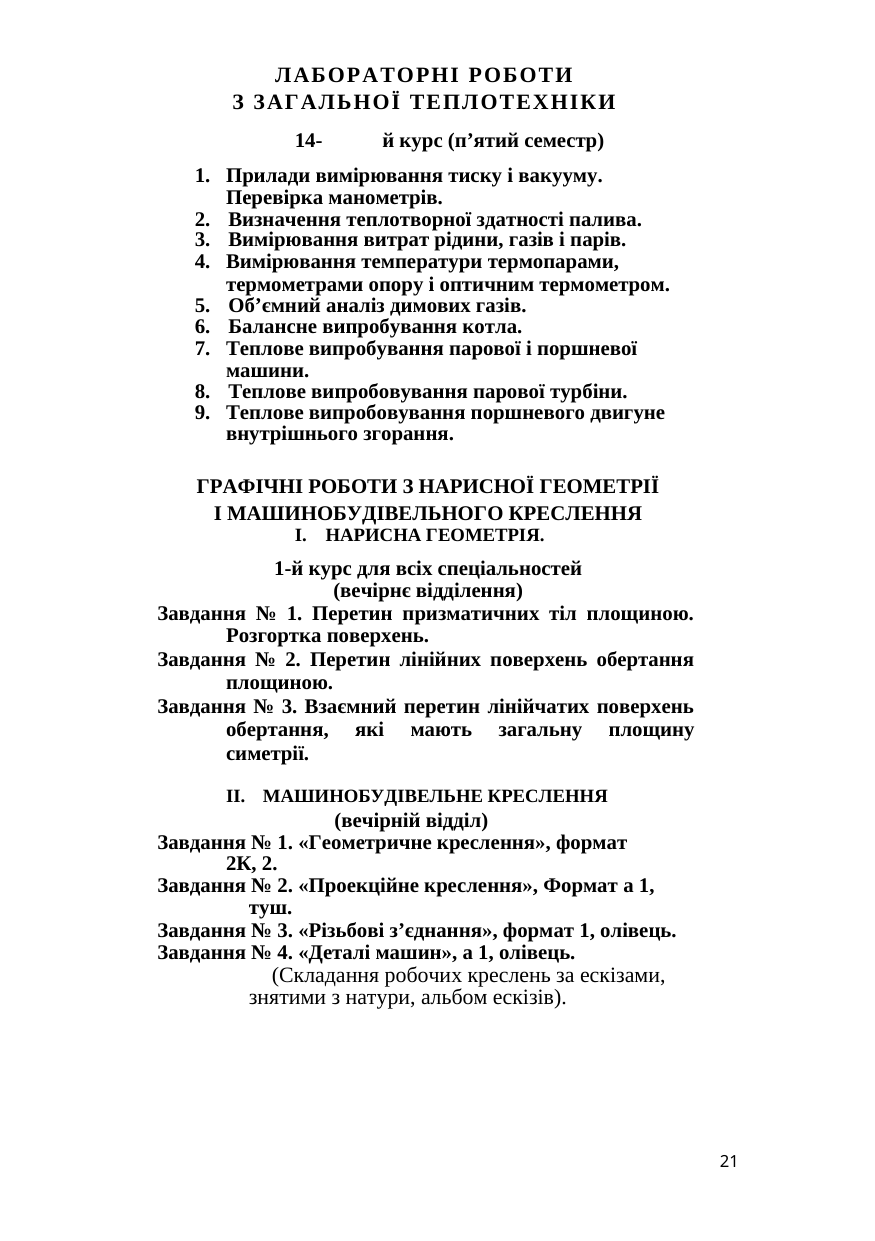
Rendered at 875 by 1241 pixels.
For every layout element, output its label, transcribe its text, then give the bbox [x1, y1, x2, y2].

text ГРАФІЧНІ РОБОТИ З НАРИСНОЇ ГЕОМЕТРІЇ І МАШИНОБУДІВЕЛЬНОГО КРЕСЛЕННЯ [161, 472, 694, 526]
text Завдання № 3. «Різьбові з’єднання», формат 1, олівець. [157, 919, 694, 942]
text Завдання № 4. «Деталі машин», а 1, олівець. [157, 942, 694, 964]
list Прилади вимірювання тиску і вакууму. Перевірка манометрів. [194, 164, 694, 209]
text Завдання № 1. «Геометричне креслення», формат [157, 833, 694, 853]
list Теплове випробування парової і поршневої машини. [194, 337, 694, 382]
text 1-й курс для всіх спеціальностей (вечірнє відділення) [161, 558, 694, 602]
list Об’ємний аналіз димових газів. [194, 296, 694, 316]
text І. НАРИСНА ГЕОМЕТРІЯ. [294, 526, 694, 545]
text Завдання № 1. Перетин призматичних тіл площиною. Розгортка поверхень. [157, 602, 694, 647]
text Завдання № 2. Перетин лінійних поверхень обертання площиною. [157, 647, 694, 694]
list Теплове випробовування парової турбіни. [194, 382, 694, 403]
text 21 [719, 1154, 739, 1171]
list Балансне випробування котла. [194, 316, 694, 337]
text ЛАБОРАТОРНІ РОБОТИ [157, 61, 690, 88]
list Вимірювання температури термопарами, термометрами опору і оптичним термометром. [194, 251, 694, 296]
text (Складання робочих креслень за ескізами, знятими з натури, альбом ескізів). [249, 964, 694, 1009]
text З ЗАГАЛЬНОЇ ТЕПЛОТЕХНІКИ [157, 88, 690, 115]
list Теплове випробовування поршневого двигуне внутрішнього згорання. [194, 403, 694, 445]
text Завдання № 3. Взаємний перетин лінійчатих поверхень обертання, які мають загальну площину симетрії. [157, 694, 694, 765]
list Вимірювання витрат рідини, газів і парів. [194, 230, 694, 251]
text Завдання № 2. «Проекційне креслення», Формат а 1, туш. [157, 874, 694, 919]
list МАШИНОБУДІВЕЛЬНЕ КРЕСЛЕННЯ (вечірній відділ) [226, 783, 694, 833]
list й курс (п’ятий семестр) [294, 131, 694, 152]
list Визначення теплотворної здатності палива. [194, 209, 694, 230]
text 2К, 2. [226, 853, 694, 874]
